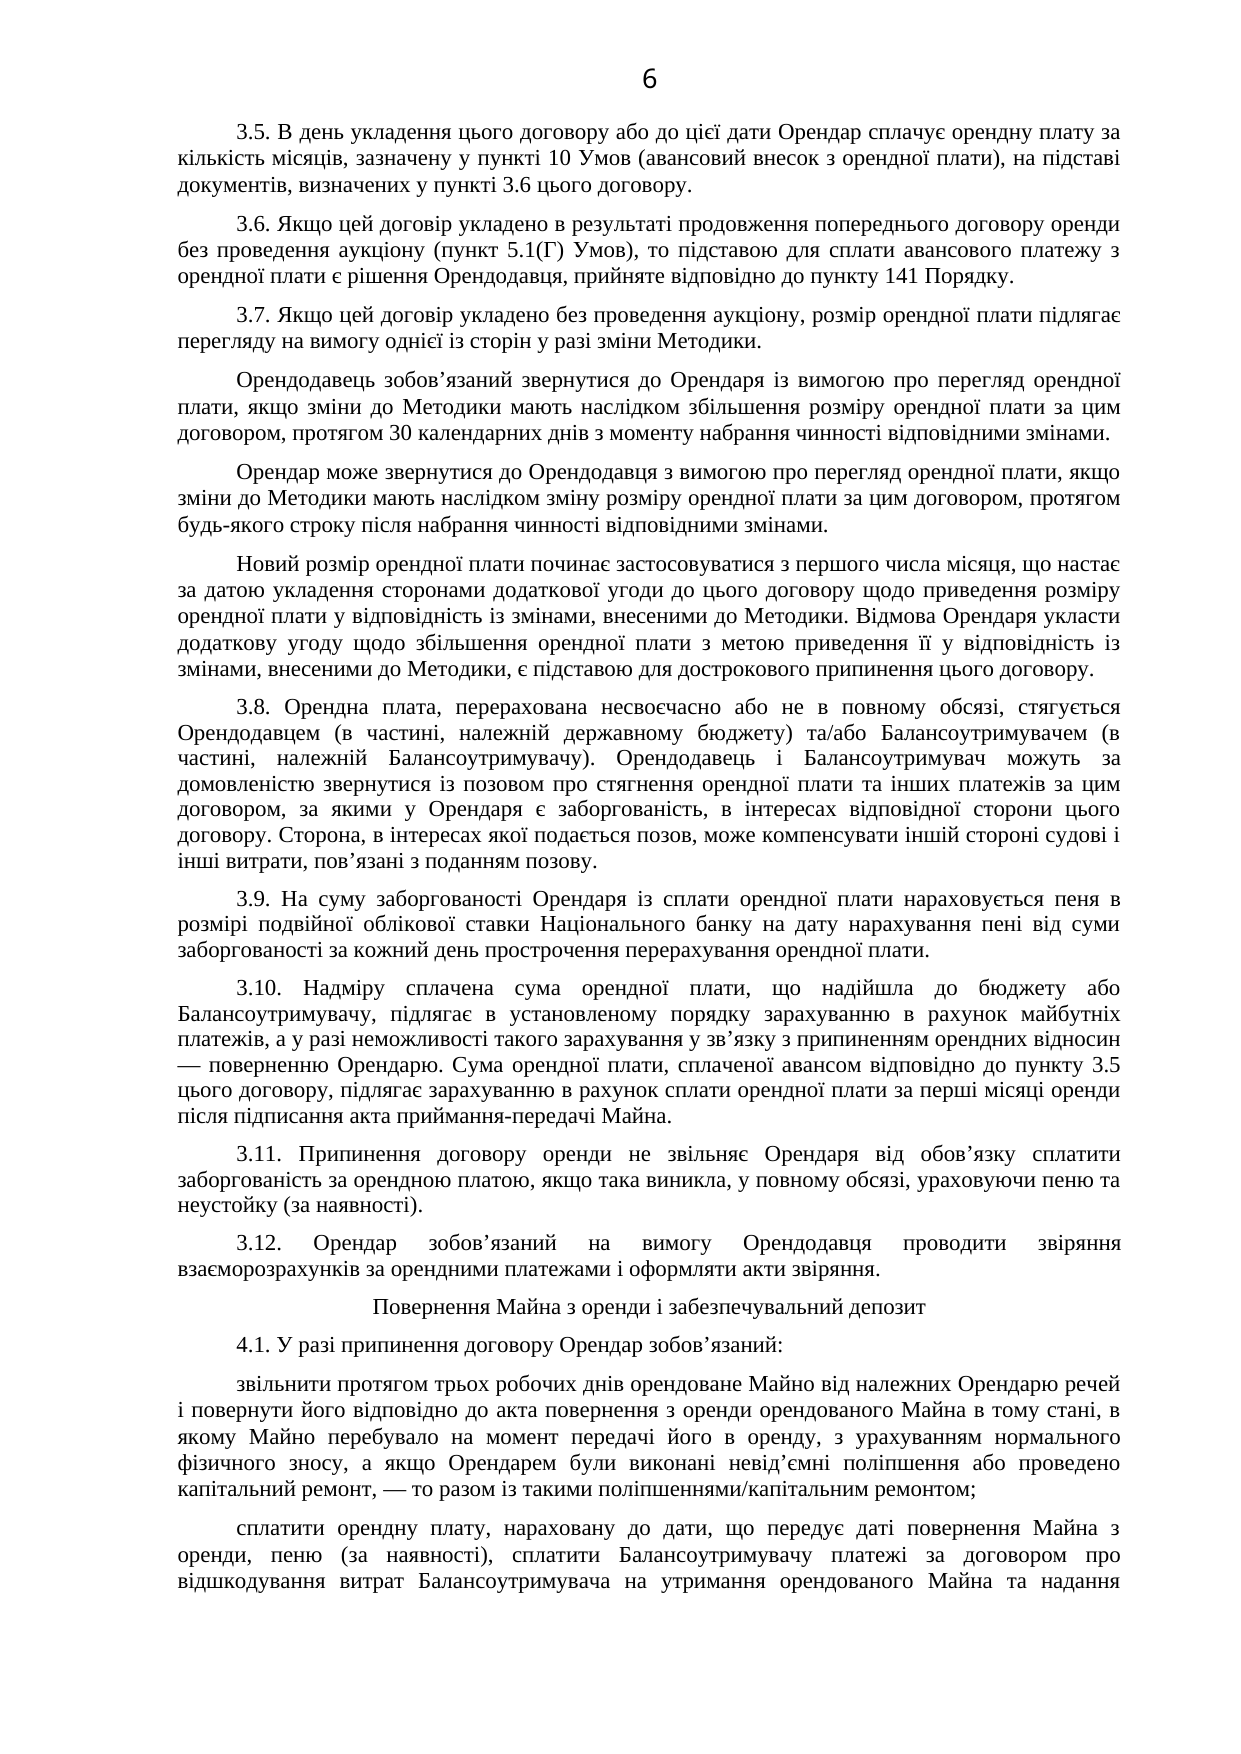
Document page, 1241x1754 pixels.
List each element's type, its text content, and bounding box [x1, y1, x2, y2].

text звільнити протягом трьох робочих днів орендоване Майно від належних Орендарю речей і повернути його відповідно до акта повернення з оренди орендованого Майна в тому стані, в якому Майно перебувало на момент передачі його в оренду, з урахуванням нормального фізичного зносу, а якщо Орендарем були виконані невід’ємні поліпшення або проведено капітальний ремонт, — то разом із такими поліпшеннями/капітальним ремонтом; [177, 1370, 1122, 1502]
text 3.11. Припинення договору оренди не звільняє Орендаря від обов’язку сплатити заборгованість за орендною платою, якщо така виникла, у повному обсязі, ураховуючи пеню та неустойку (за наявності). [177, 1141, 1122, 1218]
text 3.6. Якщо цей договір укладено в результаті продовження попереднього договору оренди без проведення аукціону (пункт 5.1(Г) Умов), то підставою для сплати авансового платежу з орендної плати є рішення Орендодавця, прийняте відповідно до пункту 141 Порядку. [177, 210, 1122, 289]
text Орендодавець зобов’язаний звернутися до Орендаря із вимогою про перегляд орендної плати, якщо зміни до Методики мають наслідком збільшення розміру орендної плати за цим договором, протягом 30 календарних днів з моменту набрання чинності відповідними змінами. [177, 366, 1122, 446]
text Орендар може звернутися до Орендодавця з вимогою про перегляд орендної плати, якщо зміни до Методики мають наслідком зміну розміру орендної плати за цим договором, протягом будь-якого строку після набрання чинності відповідними змінами. [177, 458, 1122, 537]
text 3.12. Орендар зобов’язаний на вимогу Орендодавця проводити звіряння взаєморозрахунків за орендними платежами і оформляти акти звіряння. [177, 1230, 1122, 1281]
text 3.8. Орендна плата, перерахована несвоєчасно або не в повному обсязі, стягується Орендодавцем (в частині, належній державному бюджету) та/або Балансоутримувачем (в частині, належній Балансоутримувачу). Орендодавець і Балансоутримувач можуть за домовленістю звернутися із позовом про стягнення орендної плати та інших платежів за цим договором, за якими у Орендаря є заборгованість, в інтересах відповідної сторони цього договору. Сторона, в інтересах якої подається позов, може компенсувати іншій стороні судові і інші витрати, пов’язані з поданням позову. [177, 694, 1122, 873]
text Новий розмір орендної плати починає застосовуватися з першого числа місяця, що настає за датою укладення сторонами додаткової угоди до цього договору щодо приведення розміру орендної плати у відповідність із змінами, внесеними до Методики. Відмова Орендаря укласти додаткову угоду щодо збільшення орендної плати з метою приведення її у відповідність із змінами, внесеними до Методики, є підставою для дострокового припинення цього договору. [177, 549, 1122, 681]
text 3.10. Надміру сплачена сума орендної плати, що надійшла до бюджету або Балансоутримувачу, підлягає в установленому порядку зарахуванню в рахунок майбутніх платежів, а у разі неможливості такого зарахування у зв’язку з припиненням орендних відносин — поверненню Орендарю. Сума орендної плати, сплаченої авансом відповідно до пункту 3.5 цього договору, підлягає зарахуванню в рахунок сплати орендної плати за перші місяці оренди після підписання акта приймання-передачі Майна. [177, 975, 1122, 1128]
text 3.9. На суму заборгованості Орендаря із сплати орендної плати нараховується пеня в розмірі подвійної облікової ставки Національного банку на дату нарахування пені від суми заборгованості за кожний день прострочення перерахування орендної плати. [177, 886, 1122, 962]
text 4.1. У разі припинення договору Орендар зобов’язаний: [177, 1332, 1122, 1357]
text 3.7. Якщо цей договір укладено без проведення аукціону, розмір орендної плати підлягає перегляду на вимогу однієї із сторін у разі зміни Методики. [177, 301, 1122, 354]
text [177, 1514, 1122, 1593]
text 3.5. В день укладення цього договору або до цієї дати Орендар сплачує орендну плату за кількість місяців, зазначену у пункті 10 Умов (авансовий внесок з орендної плати), на підставі документів, визначених у пункті 3.6 цього договору. [177, 118, 1122, 197]
text Повернення Майна з оренди і забезпечувальний депозит [177, 1294, 1122, 1319]
